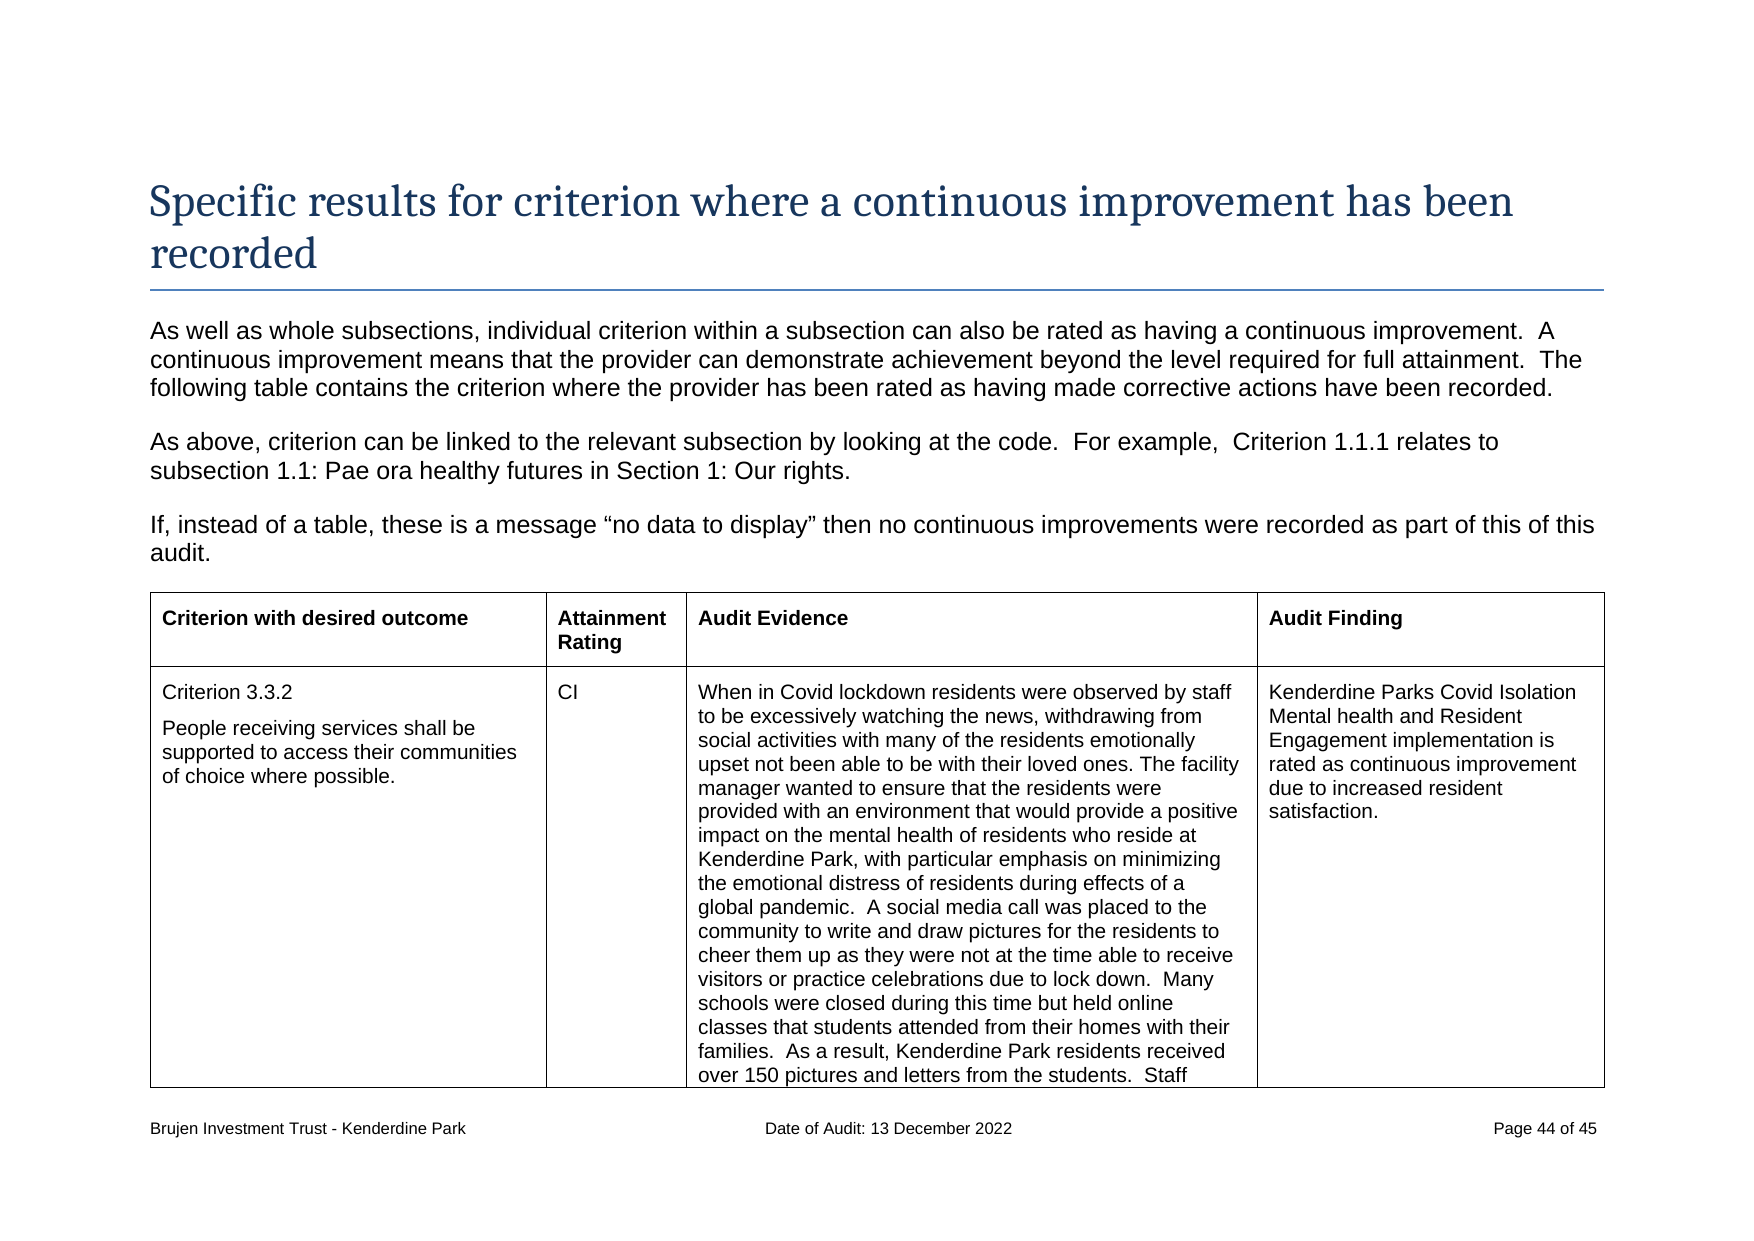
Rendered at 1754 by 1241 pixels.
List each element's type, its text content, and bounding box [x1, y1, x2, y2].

table_header Attainment Rating [547, 593, 686, 666]
text As above, criterion can be linked to the relevant subsection by looking at the code. For example, Criterion 1.1.1 relates to subsection 1.1: Pae ora healthy futures in Section 1: Our rights. [150, 427, 1604, 484]
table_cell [1258, 667, 1604, 1087]
table_cell CI [547, 667, 686, 1087]
table_header Criterion with desired outcome [151, 593, 546, 666]
table_header Audit Evidence [687, 593, 1257, 666]
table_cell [687, 667, 1257, 1087]
text As well as whole subsections, individual criterion within a subsection can also be rated as having a continuous improvement. A continuous improvement means that the provider can demonstrate achievement beyond the level required for full attainment. The following table contains the criterion where the provider has been rated as having made corrective actions have been recorded. [150, 316, 1604, 402]
subtitle Specific results for criterion where a continuous improvement has been recorded [150, 175, 1604, 289]
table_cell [151, 667, 546, 1087]
text If, instead of a table, these is a message “no data to display” then no continuous improvements were recorded as part of this of this audit. [150, 509, 1604, 567]
table_header Audit Finding [1258, 593, 1604, 666]
